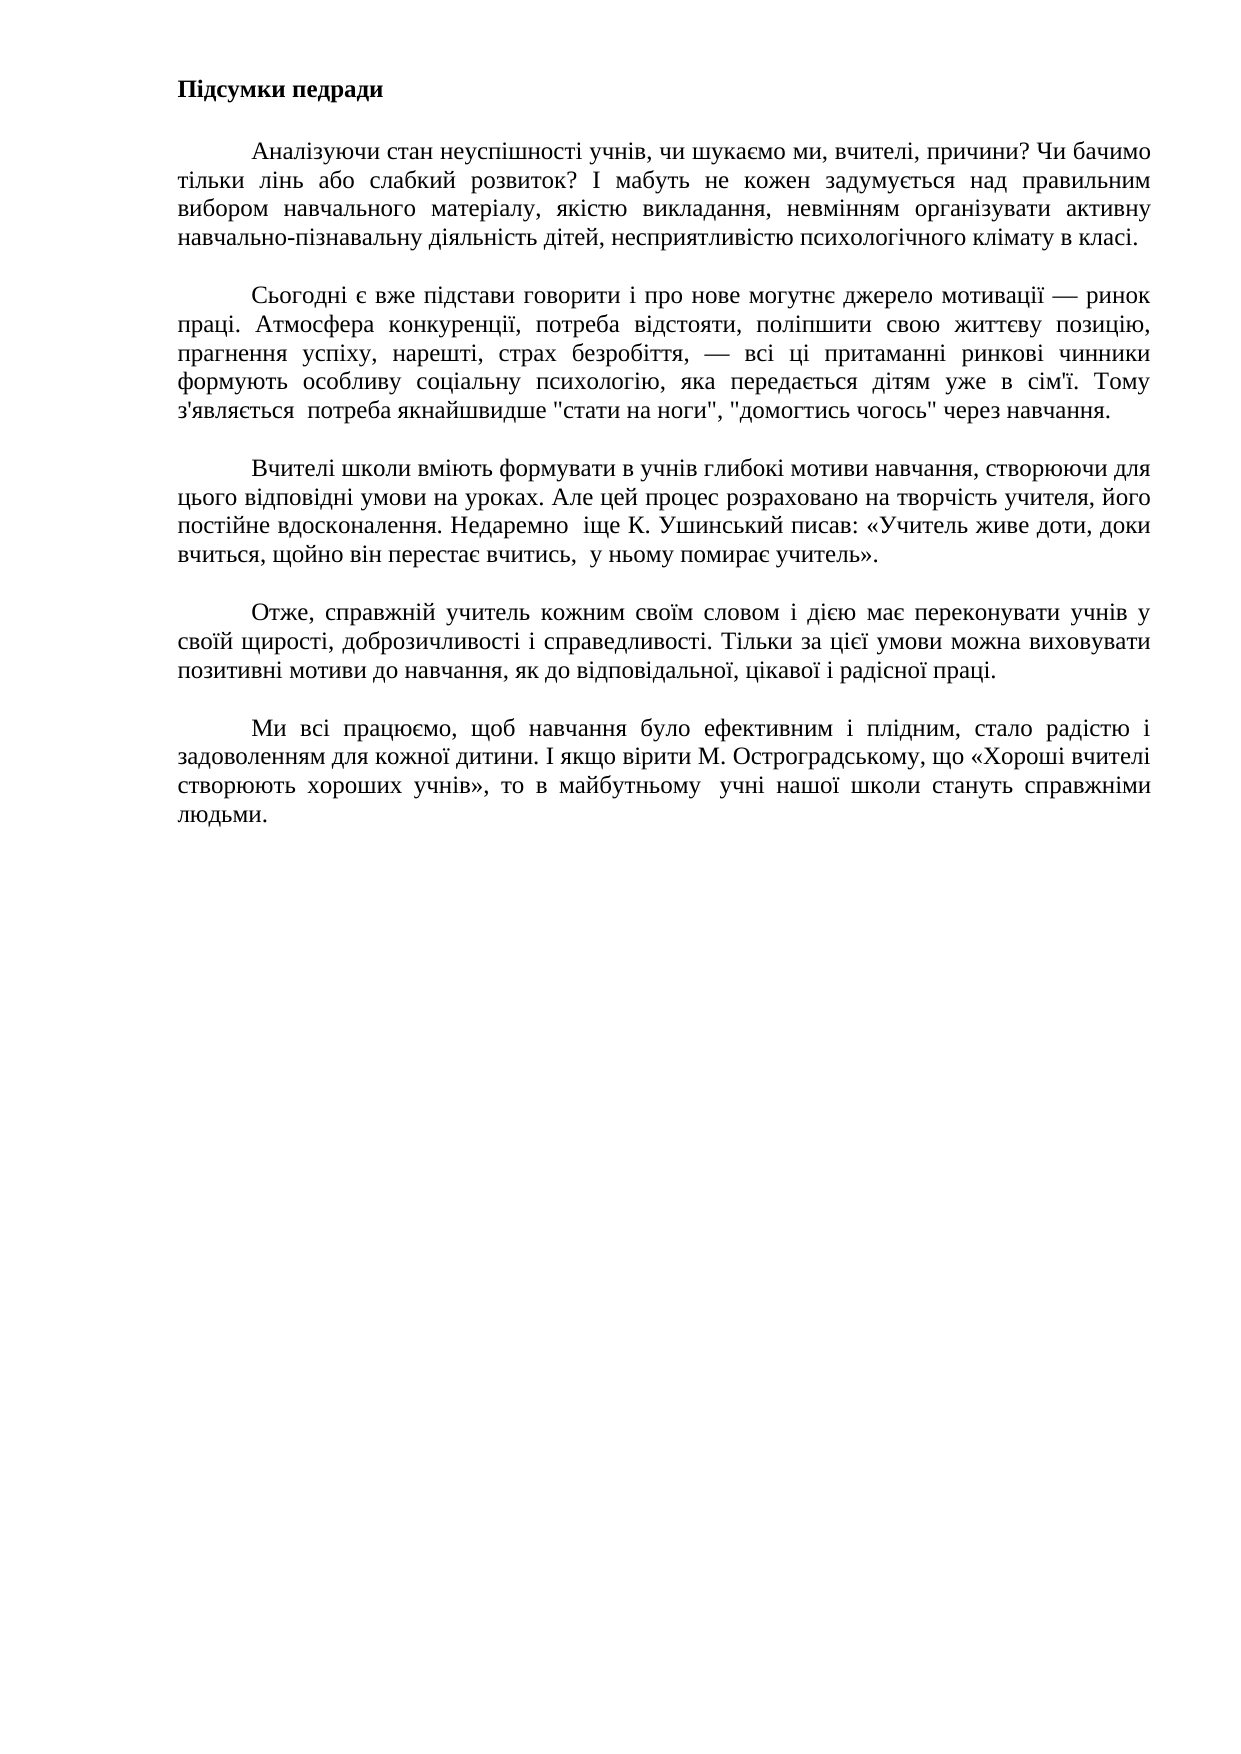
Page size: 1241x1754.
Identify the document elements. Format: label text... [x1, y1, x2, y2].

text Підсумки педради [177, 74, 1152, 103]
text Аналізуючи стан неуспішності учнів, чи шукаємо ми, вчителі, причини? Чи бачимо тільки лінь або слабкий розвиток? І мабуть не кожен задумується над правильним вибором навчального матеріалу, якістю викладання, невмінням організувати активну навчально-пізнавальну діяльність дітей, несприятливістю психологічного клімату в класі. [177, 136, 1152, 251]
text Отже, справжній учитель кожним своїм словом і дією має переконувати учнів у своїй щирості, доброзичливості і справедливості. Тільки за цієї умови можна виховувати позитивні мотиви до навчання, як до відповідальної, цікавої і радісної праці. [177, 597, 1152, 683]
text Ми всі працюємо, щоб навчання було ефективним і плідним, стало радістю і задоволенням для кожної дитини. І якщо вірити М. Остроградському, що «Хороші вчителі створюють хороших учнів», то в майбутньому учні нашої школи стануть справжніми людьми. [177, 713, 1152, 828]
text Сьогодні є вже підстави говорити і про нове могутнє джерело мотивації — ринок праці. Атмосфера конкуренції, потреба відстояти, поліпшити свою життєву позицію, прагнення успіху, нарешті, страх безробіття, — всі ці притаманні ринкові чинники формують особливу соціальну психологію, яка передається дітям уже в сім'ї. Тому з'являється потреба якнайшвидше "стати на ноги", "домогтись чогось" через навчання. [177, 280, 1152, 424]
text Вчителі школи вміють формувати в учнів глибокі мотиви навчання, створюючи для цього відповідні умови на уроках. Але цей процес розраховано на творчість учителя, його постійне вдосконалення. Недаремно іще К. Ушинський писав: «Учитель живе доти, доки вчиться, щойно він перестає вчитись, у ньому помирає учитель». [177, 453, 1152, 568]
